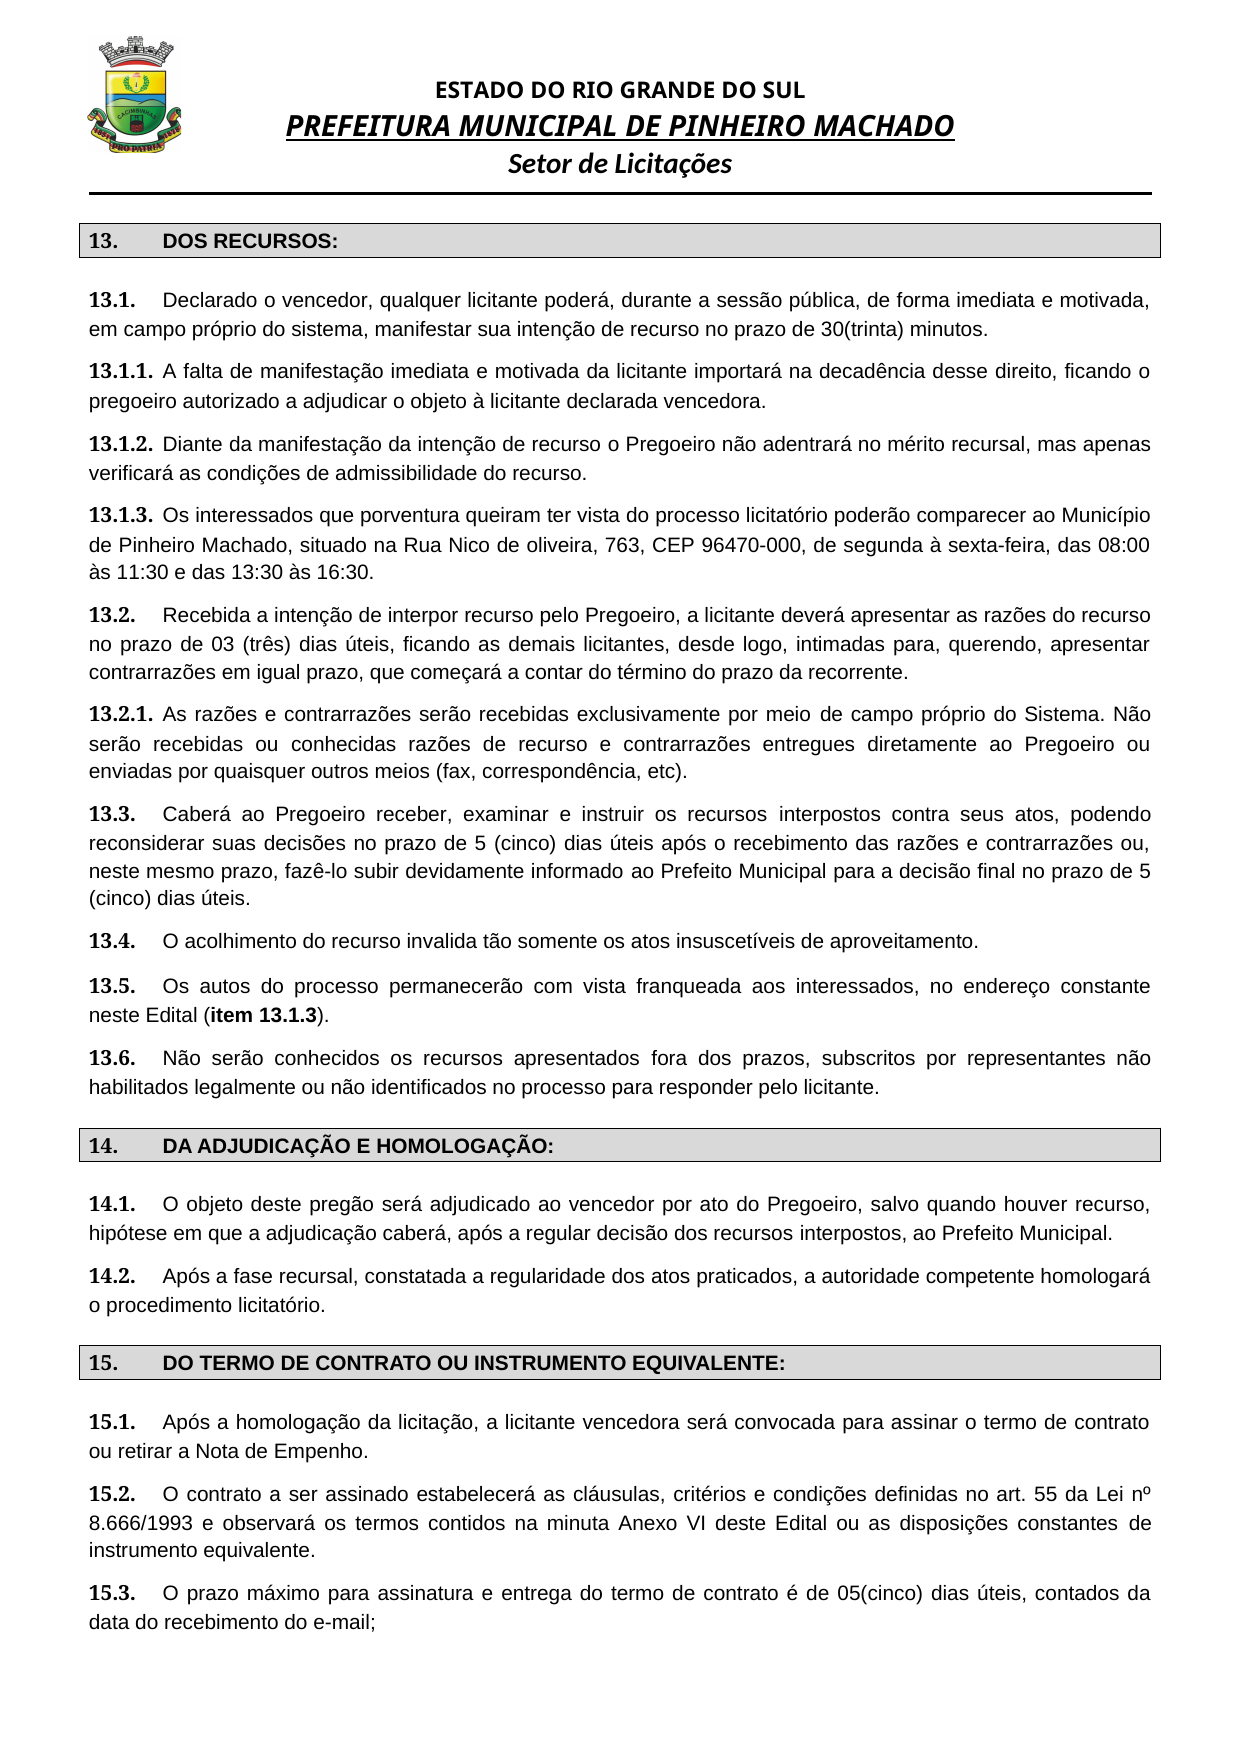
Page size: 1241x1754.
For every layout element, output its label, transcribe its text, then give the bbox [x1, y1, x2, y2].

list DA ADJUDICAÇÃO E HOMOLOGAÇÃO: [80, 1129, 1160, 1161]
list Caberá ao Pregoeiro receber, examinar e instruir os recursos interpostos contra seus atos, podendo reconsiderar suas decisões no prazo de 5 (cinco) dias úteis após o recebimento das razões e contrarrazões ou, neste mesmo prazo, fazê-lo subir devidamente informado ao Prefeito Municipal para a decisão final no prazo de 5 (cinco) dias úteis. [89, 799, 1152, 910]
list Diante da manifestação da intenção de recurso o Pregoeiro não adentrará no mérito recursal, mas apenas verificará as condições de admissibilidade do recurso. [89, 429, 1152, 484]
list A falta de manifestação imediata e motivada da licitante importará na decadência desse direito, ficando o pregoeiro autorizado a adjudicar o objeto à licitante declarada vencedora. [89, 357, 1152, 413]
list As razões e contrarrazões serão recebidas exclusivamente por meio de campo próprio do Sistema. Não serão recebidas ou conhecidas razões de recurso e contrarrazões entregues diretamente ao Pregoeiro ou enviadas por quaisquer outros meios (fax, correspondência, etc). [89, 699, 1152, 783]
list DOS RECURSOS: [80, 224, 1160, 257]
list Não serão conhecidos os recursos apresentados fora dos prazos, subscritos por representantes não habilitados legalmente ou não identificados no processo para responder pelo licitante. [89, 1043, 1152, 1099]
list Os autos do processo permanecerão com vista franqueada aos interessados, no endereço constante neste Edital (item 13.1.3). [89, 971, 1152, 1027]
list DO TERMO DE CONTRATO OU INSTRUMENTO EQUIVALENTE: [80, 1346, 1160, 1379]
picture [87, 36, 182, 152]
list O acolhimento do recurso invalida tão somente os atos insuscetíveis de aproveitamento. [89, 926, 1152, 954]
list O contrato a ser assinado estabelecerá as cláusulas, critérios e condições definidas no art. 55 da Lei nº 8.666/1993 e observará os termos contidos na minuta Anexo VI deste Edital ou as disposições constantes de instrumento equivalente. [89, 1479, 1152, 1562]
list Os interessados que porventura queiram ter vista do processo licitatório poderão comparecer ao Município de Pinheiro Machado, situado na Rua Nico de oliveira, 763, CEP 96470-000, de segunda à sexta-feira, das 08:00 às 11:30 e das 13:30 às 16:30. [89, 501, 1152, 584]
list Após a homologação da licitação, a licitante vencedora será convocada para assinar o termo de contrato ou retirar a Nota de Empenho. [89, 1407, 1152, 1463]
list Após a fase recursal, constatada a regularidade dos atos praticados, a autoridade competente homologará o procedimento licitatório. [89, 1261, 1152, 1317]
list O prazo máximo para assinatura e entrega do termo de contrato é de 05(cinco) dias úteis, contados da data do recebimento do e-mail; [89, 1578, 1152, 1634]
list Declarado o vencedor, qualquer licitante poderá, durante a sessão pública, de forma imediata e motivada, em campo próprio do sistema, manifestar sua intenção de recurso no prazo de 30(trinta) minutos. [89, 285, 1152, 341]
list O objeto deste pregão será adjudicado ao vencedor por ato do Pregoeiro, salvo quando houver recurso, hipótese em que a adjudicação caberá, após a regular decisão dos recursos interpostos, ao Prefeito Municipal. [89, 1189, 1152, 1245]
list Recebida a intenção de interpor recurso pelo Pregoeiro, a licitante deverá apresentar as razões do recurso no prazo de 03 (três) dias úteis, ficando as demais licitantes, desde logo, intimadas para, querendo, apresentar contrarrazões em igual prazo, que começará a contar do término do prazo da recorrente. [89, 600, 1152, 683]
